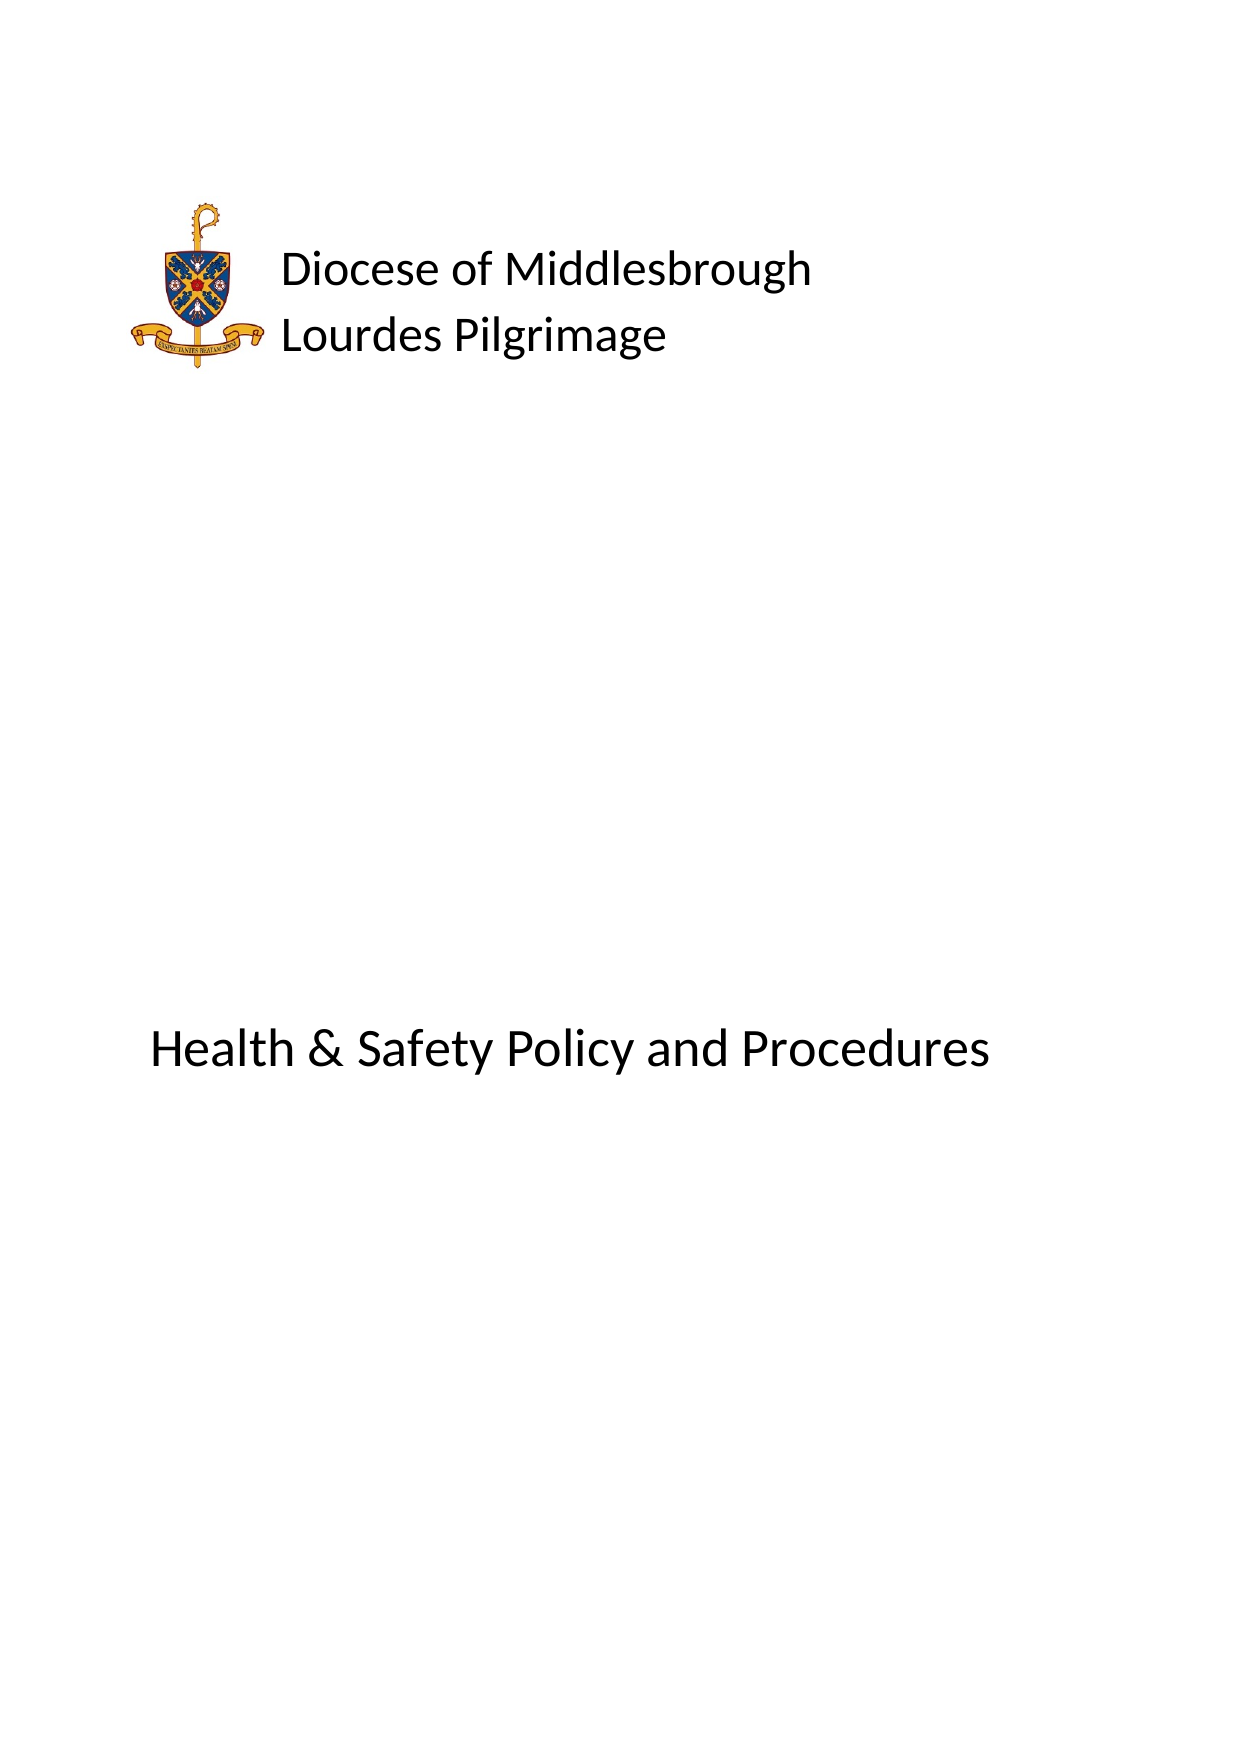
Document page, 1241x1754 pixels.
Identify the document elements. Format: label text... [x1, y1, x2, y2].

picture [126, 196, 270, 374]
text Health & Safety Policy and Procedures [150, 1013, 1090, 1079]
